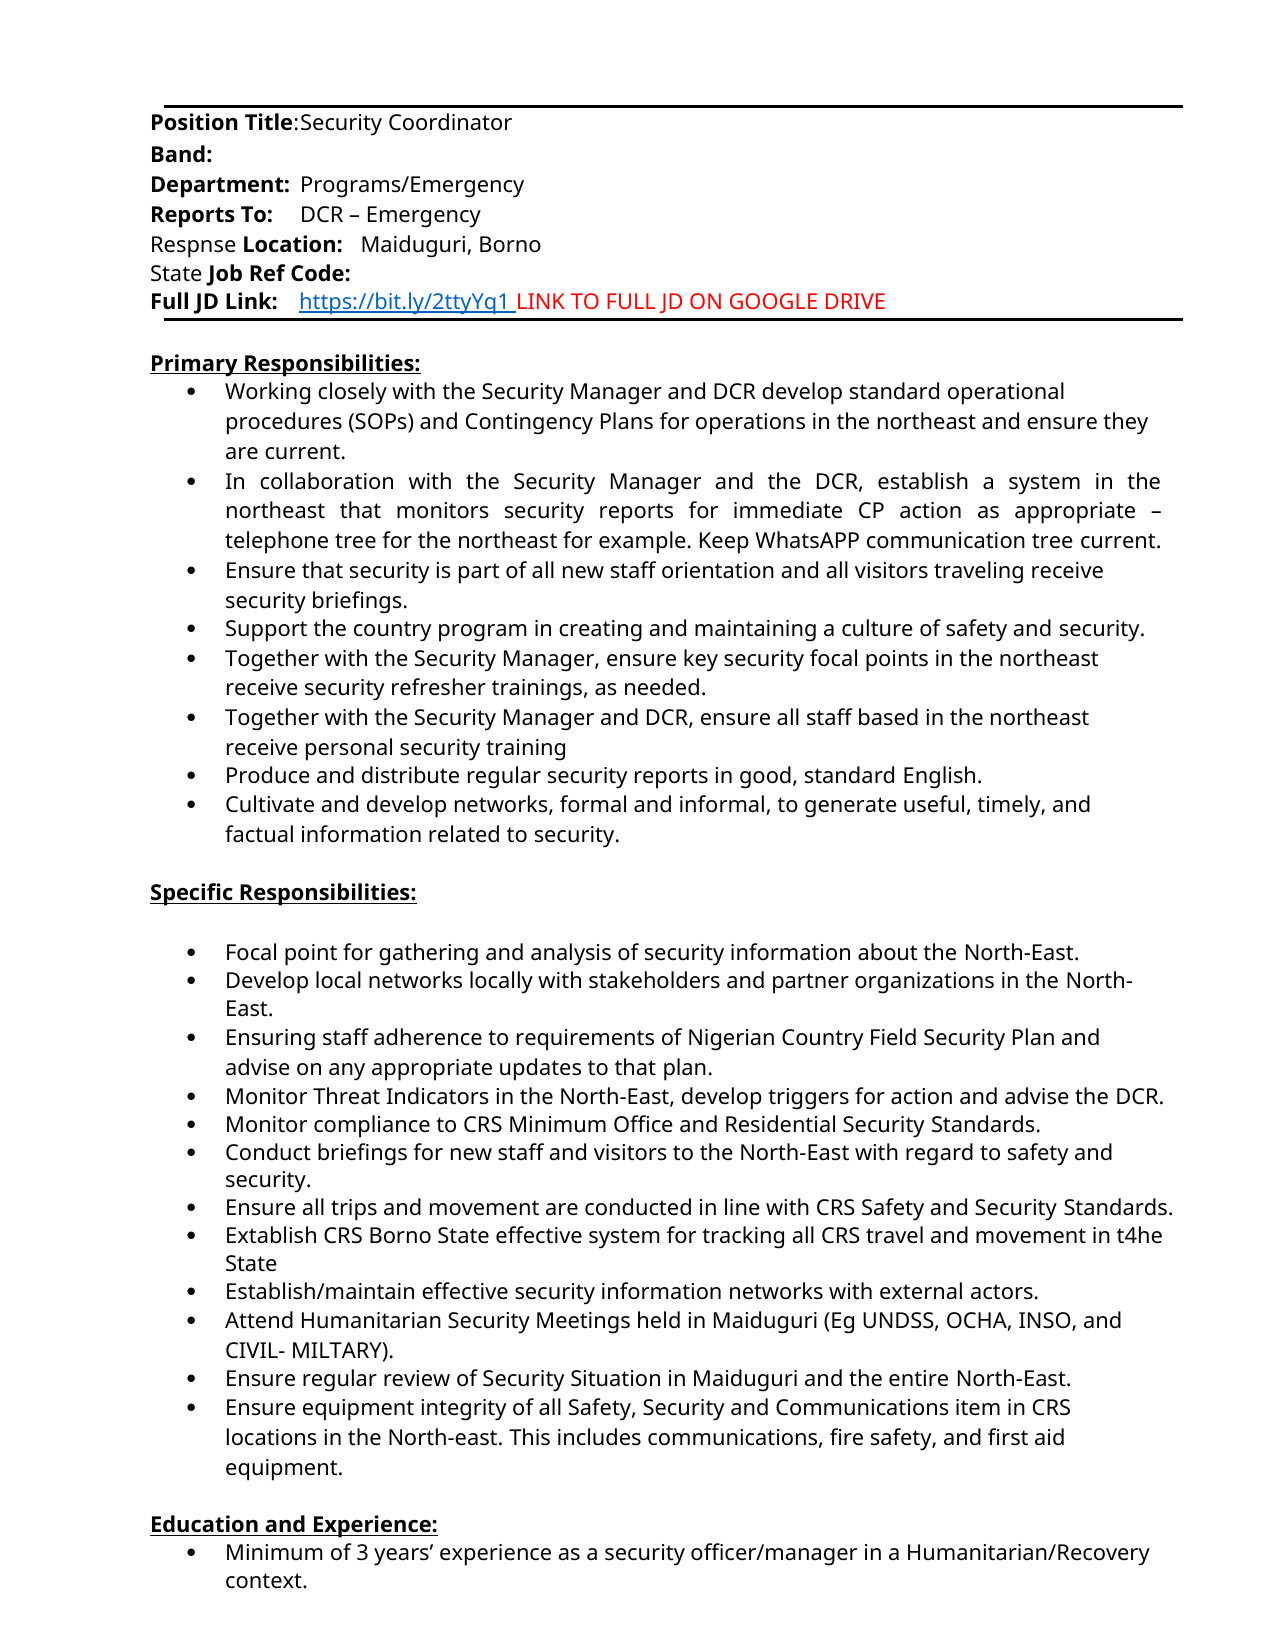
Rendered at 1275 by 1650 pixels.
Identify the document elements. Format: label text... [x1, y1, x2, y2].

list Working closely with the Security Manager and DCR develop standard operational procedures (SOPs) and Contingency Plans for operations in the northeast and ensure they are current. [187, 376, 1162, 466]
list Cultivate and develop networks, formal and informal, to generate useful, timely, and factual information related to security. [187, 789, 1163, 849]
text Full JD Link: https://bit.ly/2ttyYq1 LINK TO FULL JD ON GOOGLE DRIVE [150, 288, 1177, 315]
list Together with the Security Manager, ensure key security focal points in the northeast receive security refresher trainings, as needed. [187, 642, 1163, 702]
list Monitor compliance to CRS Minimum Office and Residential Security Standards. [187, 1110, 1177, 1138]
list Extablish CRS Borno State effective system for tracking all CRS travel and movement in t4he State [187, 1221, 1177, 1277]
list Ensure regular review of Security Situation in Maiduguri and the entire North-East. [187, 1364, 1177, 1392]
subtitle Specific Responsibilities: [150, 877, 1177, 907]
list Minimum of 3 years’ experience as a security officer/manager in a Humanitarian/Recovery context. [187, 1538, 1177, 1594]
text Department: Programs/Emergency Reports To: DCR – Emergency Respnse Location: Maiduguri, Borno State Job Ref Code: [150, 169, 546, 288]
list Develop local networks locally with stakeholders and partner organizations in the North-East. [187, 967, 1177, 1022]
list Ensure that security is part of all new staff orientation and all visitors traveling receive security briefings. [187, 555, 1162, 615]
subtitle Education and Experience: [150, 1512, 1177, 1538]
text Position Title: Security Coordinator [150, 107, 1177, 137]
list Ensuring staff adherence to requirements of Nigerian Country Field Security Plan and advise on any appropriate updates to that plan. [187, 1022, 1162, 1082]
list Attend Humanitarian Security Meetings held in Maiduguri (Eg UNDSS, OCHA, INSO, and CIVIL- MILTARY). [187, 1305, 1163, 1364]
list Together with the Security Manager and DCR, ensure all staff based in the northeast receive personal security training [187, 702, 1162, 762]
list Ensure all trips and movement are conducted in line with CRS Safety and Security Standards. [187, 1193, 1177, 1221]
list Establish/maintain effective security information networks with external actors. [187, 1277, 1177, 1305]
list Ensure equipment integrity of all Safety, Security and Communications item in CRS locations in the North-east. This includes communications, fire safety, and first aid equipment. [187, 1392, 1163, 1482]
list Support the country program in creating and maintaining a culture of safety and security. [187, 615, 1177, 642]
list Focal point for gathering and analysis of security information about the North-East. [187, 937, 1177, 967]
subtitle Band: [150, 139, 1177, 169]
list Produce and distribute regular security reports in good, standard English. [187, 762, 1177, 789]
list Conduct briefings for new staff and visitors to the North-East with regard to safety and security. [187, 1138, 1177, 1193]
list Monitor Threat Indicators in the North-East, develop triggers for action and advise the DCR. [187, 1082, 1177, 1110]
subtitle Primary Responsibilities: [150, 350, 1177, 376]
list In collaboration with the Security Manager and the DCR, establish a system in the northeast that monitors security reports for immediate CP action as appropriate – telephone tree for the northeast for example. Keep WhatsAPP communication tree current. [187, 466, 1163, 555]
